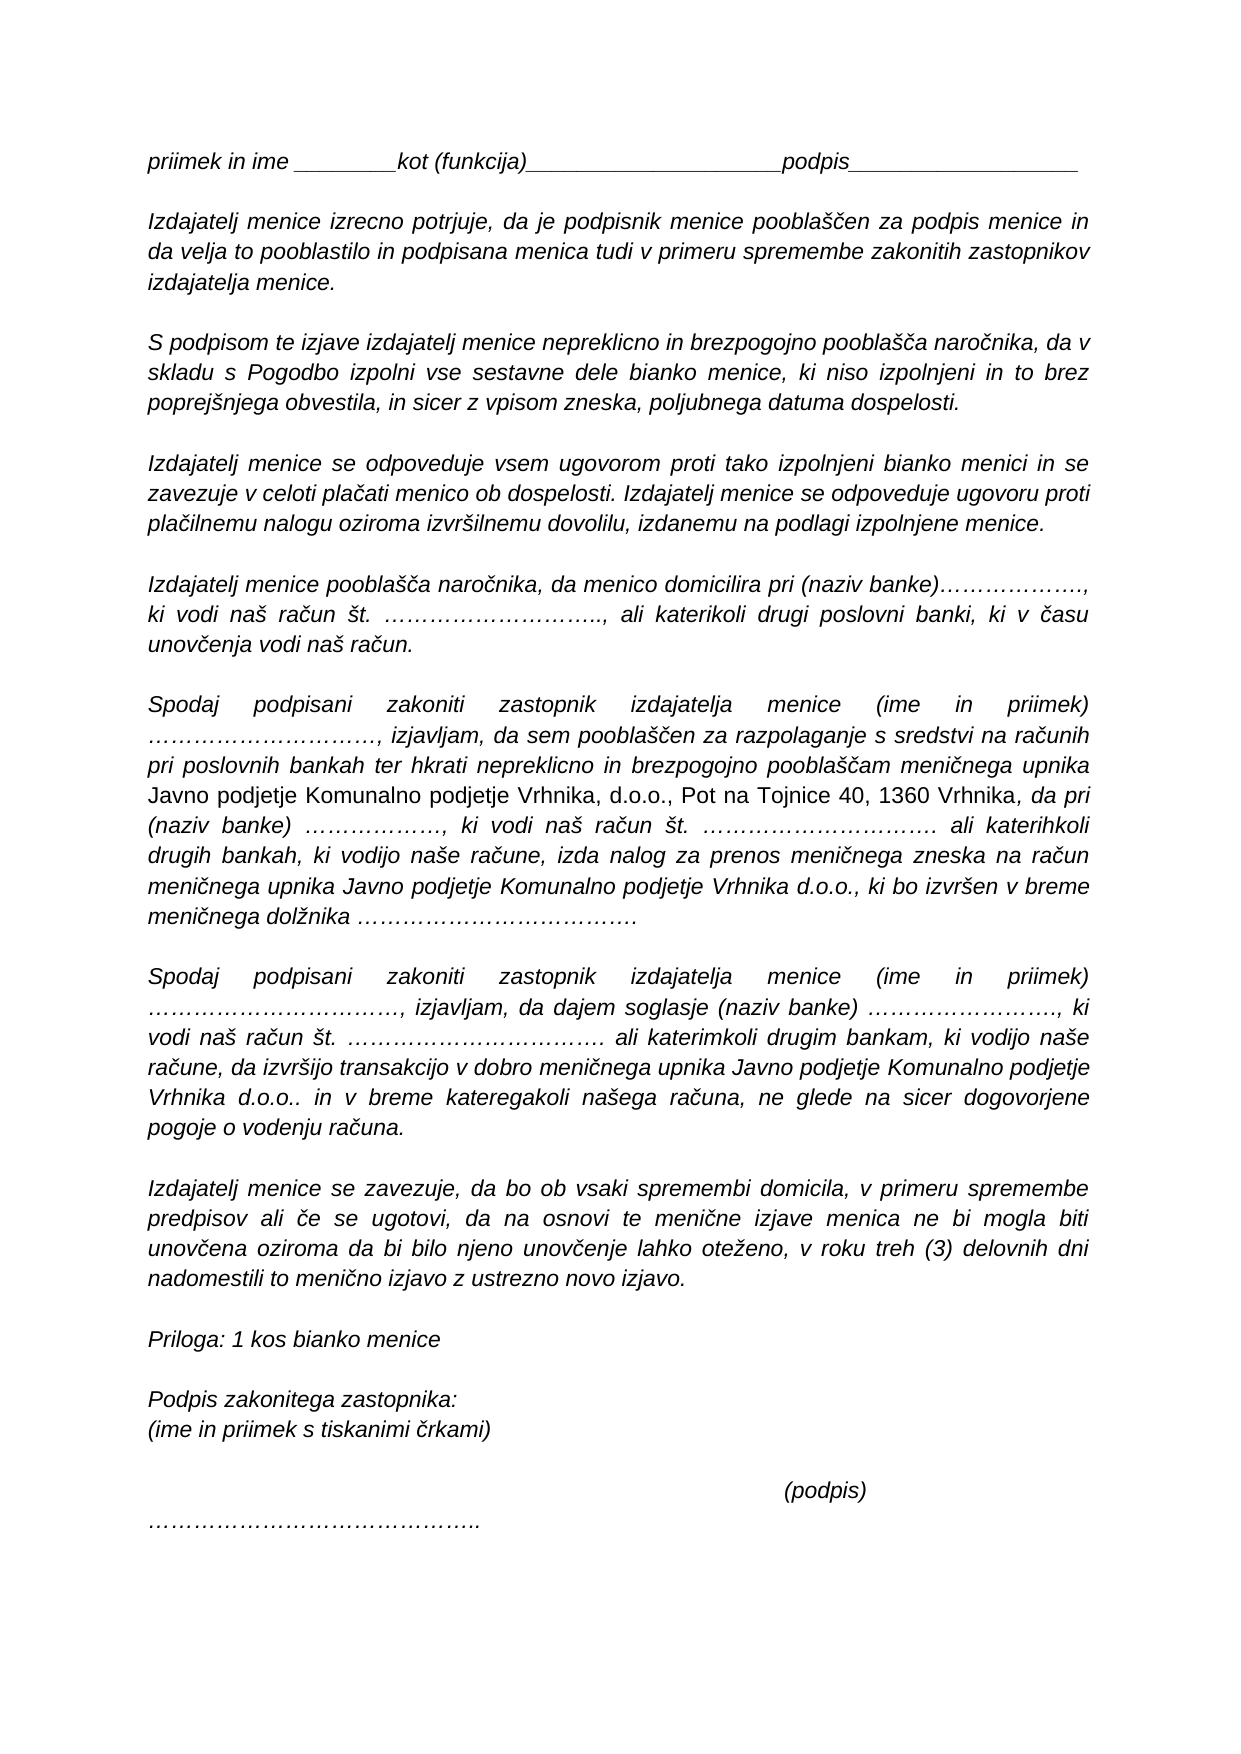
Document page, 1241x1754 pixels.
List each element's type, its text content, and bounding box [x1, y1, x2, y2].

text Priloga: 1 kos bianko menice [148, 1326, 1092, 1352]
text S podpisom te izjave izdajatelj menice nepreklicno in brezpogojno pooblašča naročnika, da v skladu s Pogodbo izpolni vse sestavne dele bianko menice, ki niso izpolnjeni in to brez poprejšnjega obvestila, in sicer z vpisom zneska, poljubnega datuma dospelosti. [148, 329, 1092, 416]
text priimek in ime ________kot (funkcija)____________________podpis__________________ [148, 148, 1092, 174]
text Podpis zakonitega zastopnika: [148, 1386, 1092, 1413]
text (podpis)…………………………………….. [148, 1477, 1092, 1533]
text Izdajatelj menice pooblašča naročnika, da menico domicilira pri (naziv banke)………………., ki vodi naš račun št. ……………………….., ali katerikoli drugi poslovni banki, ki v času unovčenja vodi naš račun. [148, 571, 1092, 657]
text Izdajatelj menice izrecno potrjuje, da je podpisnik menice pooblaščen za podpis menice in da velja to pooblastilo in podpisana menica tudi v primeru spremembe zakonitih zastopnikov izdajatelja menice. [148, 208, 1092, 295]
text Izdajatelj menice se zavezuje, da bo ob vsaki spremembi domicila, v primeru spremembe predpisov ali če se ugotovi, da na osnovi te menične izjave menica ne bi mogla biti unovčena oziroma da bi bilo njeno unovčenje lahko oteženo, v roku treh (3) delovnih dni nadomestili to menično izjavo z ustrezno novo izjavo. [148, 1175, 1092, 1292]
text Spodaj podpisani zakoniti zastopnik izdajatelja menice (ime in priimek) …………………………, izjavljam, da sem pooblaščen za razpolaganje s sredstvi na računih pri poslovnih bankah ter hkrati nepreklicno in brezpogojno pooblaščam meničnega upnika Javno podjetje Komunalno podjetje Vrhnika, d.o.o., Pot na Tojnice 40, 1360 Vrhnika, da pri (naziv banke) ………………, ki vodi naš račun št. …………………………. ali katerihkoli drugih bankah, ki vodijo naše račune, izda nalog za prenos meničnega zneska na račun meničnega upnika Javno podjetje Komunalno podjetje Vrhnika d.o.o., ki bo izvršen v breme meničnega dolžnika ………………………………. [148, 691, 1092, 929]
text Spodaj podpisani zakoniti zastopnik izdajatelja menice (ime in priimek)……………………………, izjavljam, da dajem soglasje (naziv banke) ……………………., ki vodi naš račun št. ……………………………. ali katerimkoli drugim bankam, ki vodijo naše račune, da izvršijo transakcijo v dobro meničnega upnika Javno podjetje Komunalno podjetje Vrhnika d.o.o.. in v breme kateregakoli našega računa, ne glede na sicer dogovorjene pogoje o vodenju računa. [148, 963, 1092, 1141]
text Izdajatelj menice se odpoveduje vsem ugovorom proti tako izpolnjeni bianko menici in se zavezuje v celoti plačati menico ob dospelosti. Izdajatelj menice se odpoveduje ugovoru proti plačilnemu nalogu oziroma izvršilnemu dovolilu, izdanemu na podlagi izpolnjene menice. [148, 450, 1092, 537]
text (ime in priimek s tiskanimi črkami) [148, 1416, 1092, 1443]
